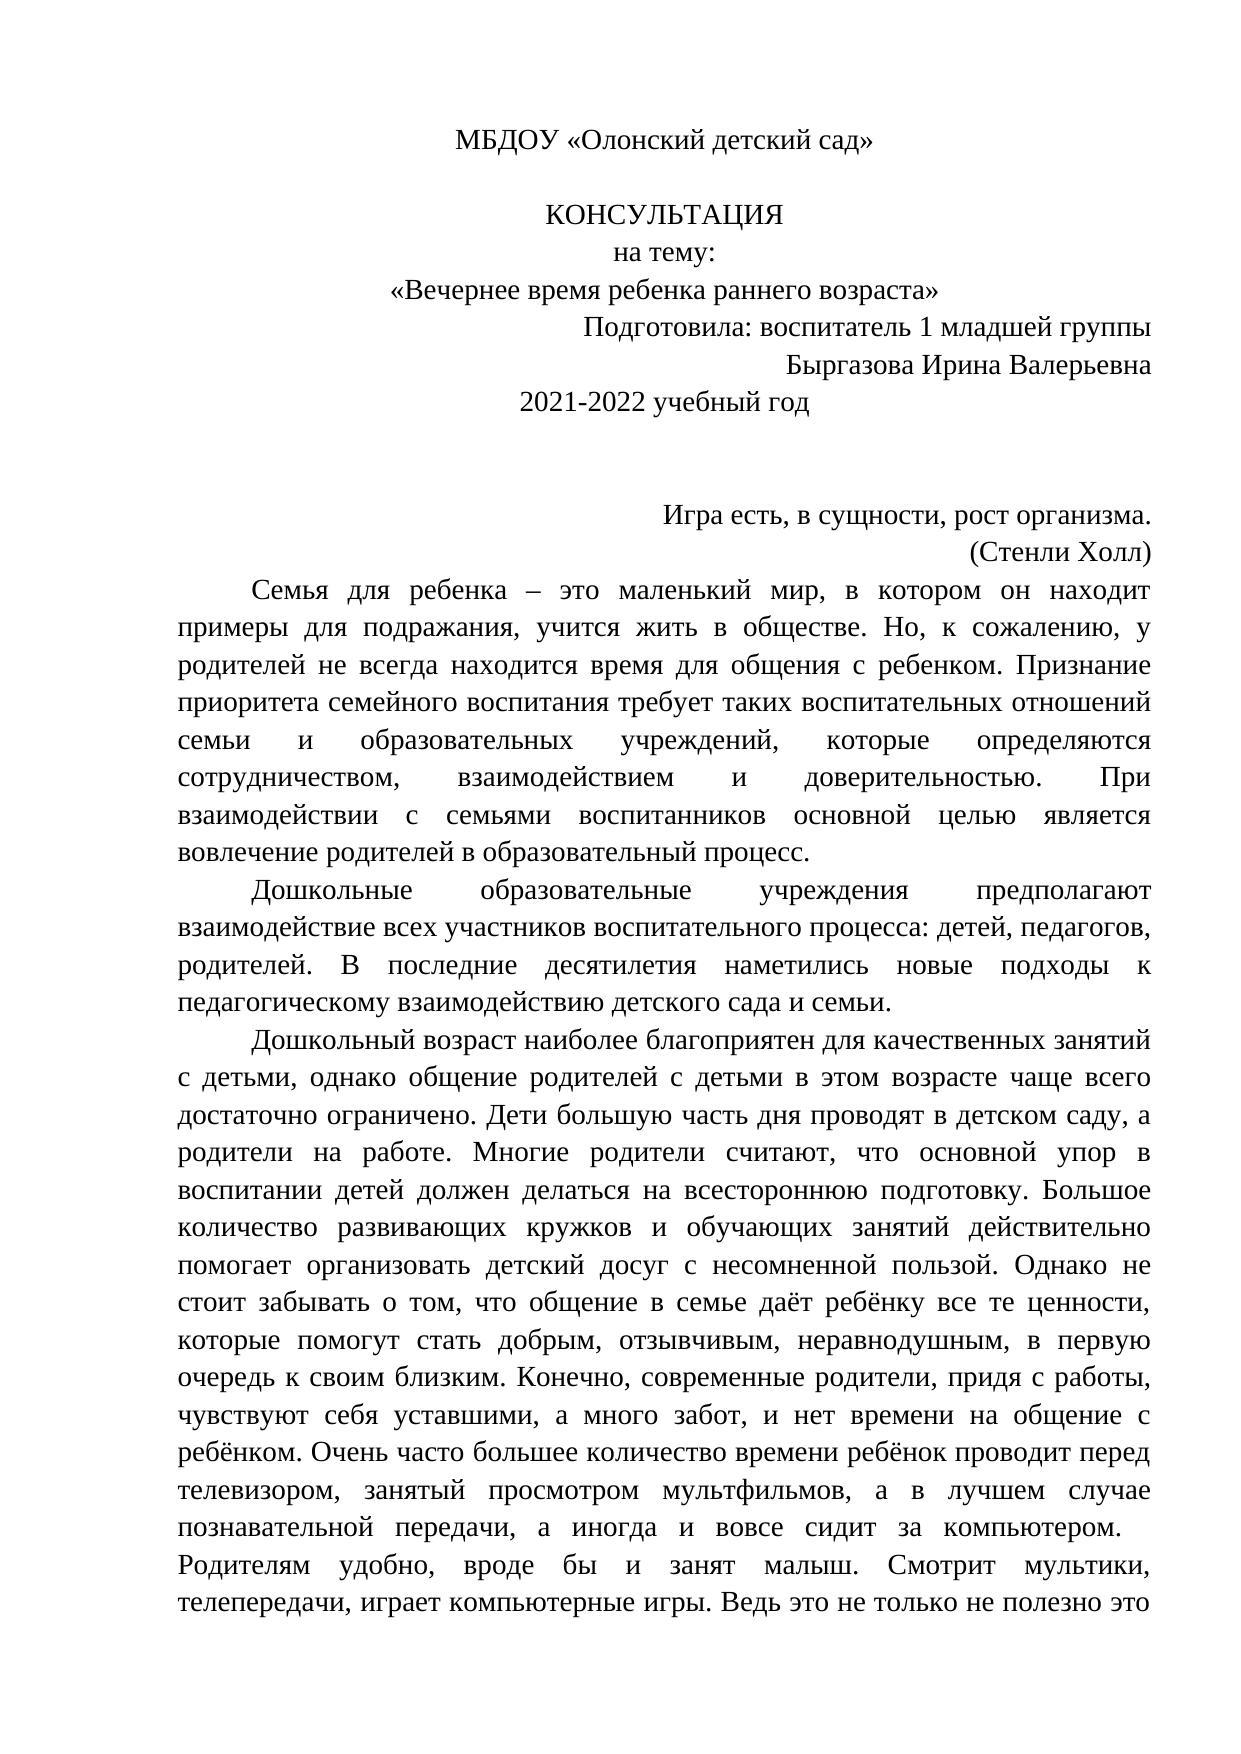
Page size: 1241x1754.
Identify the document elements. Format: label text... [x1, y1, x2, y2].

text «Вечернее время ребенка раннего возраста» [177, 268, 1152, 306]
text КОНСУЛЬТАЦИЯ [177, 193, 1152, 231]
text Семья для ребенка – это маленький мир, в котором он находит примеры для подражания, учится жить в обществе. Но, к сожалению, у родителей не всегда находится время для общения с ребенком. Признание приоритета семейного воспитания требует таких воспитательных отношений семьи и образовательных учреждений, которые определяются сотрудничеством, взаимодействием и доверительностью. При взаимодействии с семьями воспитанников основной целью является вовлечение родителей в образовательный процесс. [177, 568, 1152, 868]
text Быргазова Ирина Валерьевна [177, 343, 1152, 381]
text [177, 1018, 1152, 1618]
text МБДОУ «Олонский детский сад» [177, 118, 1152, 156]
text Игра есть, в сущности, рост организма. [177, 493, 1152, 531]
text на тему: [177, 231, 1152, 268]
text (Стенли Холл) [177, 531, 1152, 568]
text 2021-2022 учебный год [177, 381, 1152, 418]
text Дошкольные образовательные учреждения предполагают взаимодействие всех участников воспитательного процесса: детей, педагогов, родителей. В последние десятилетия наметились новые подходы к педагогическому взаимодействию детского сада и семьи. [177, 868, 1152, 1018]
text Подготовила: воспитатель 1 младшей группы [177, 306, 1152, 343]
